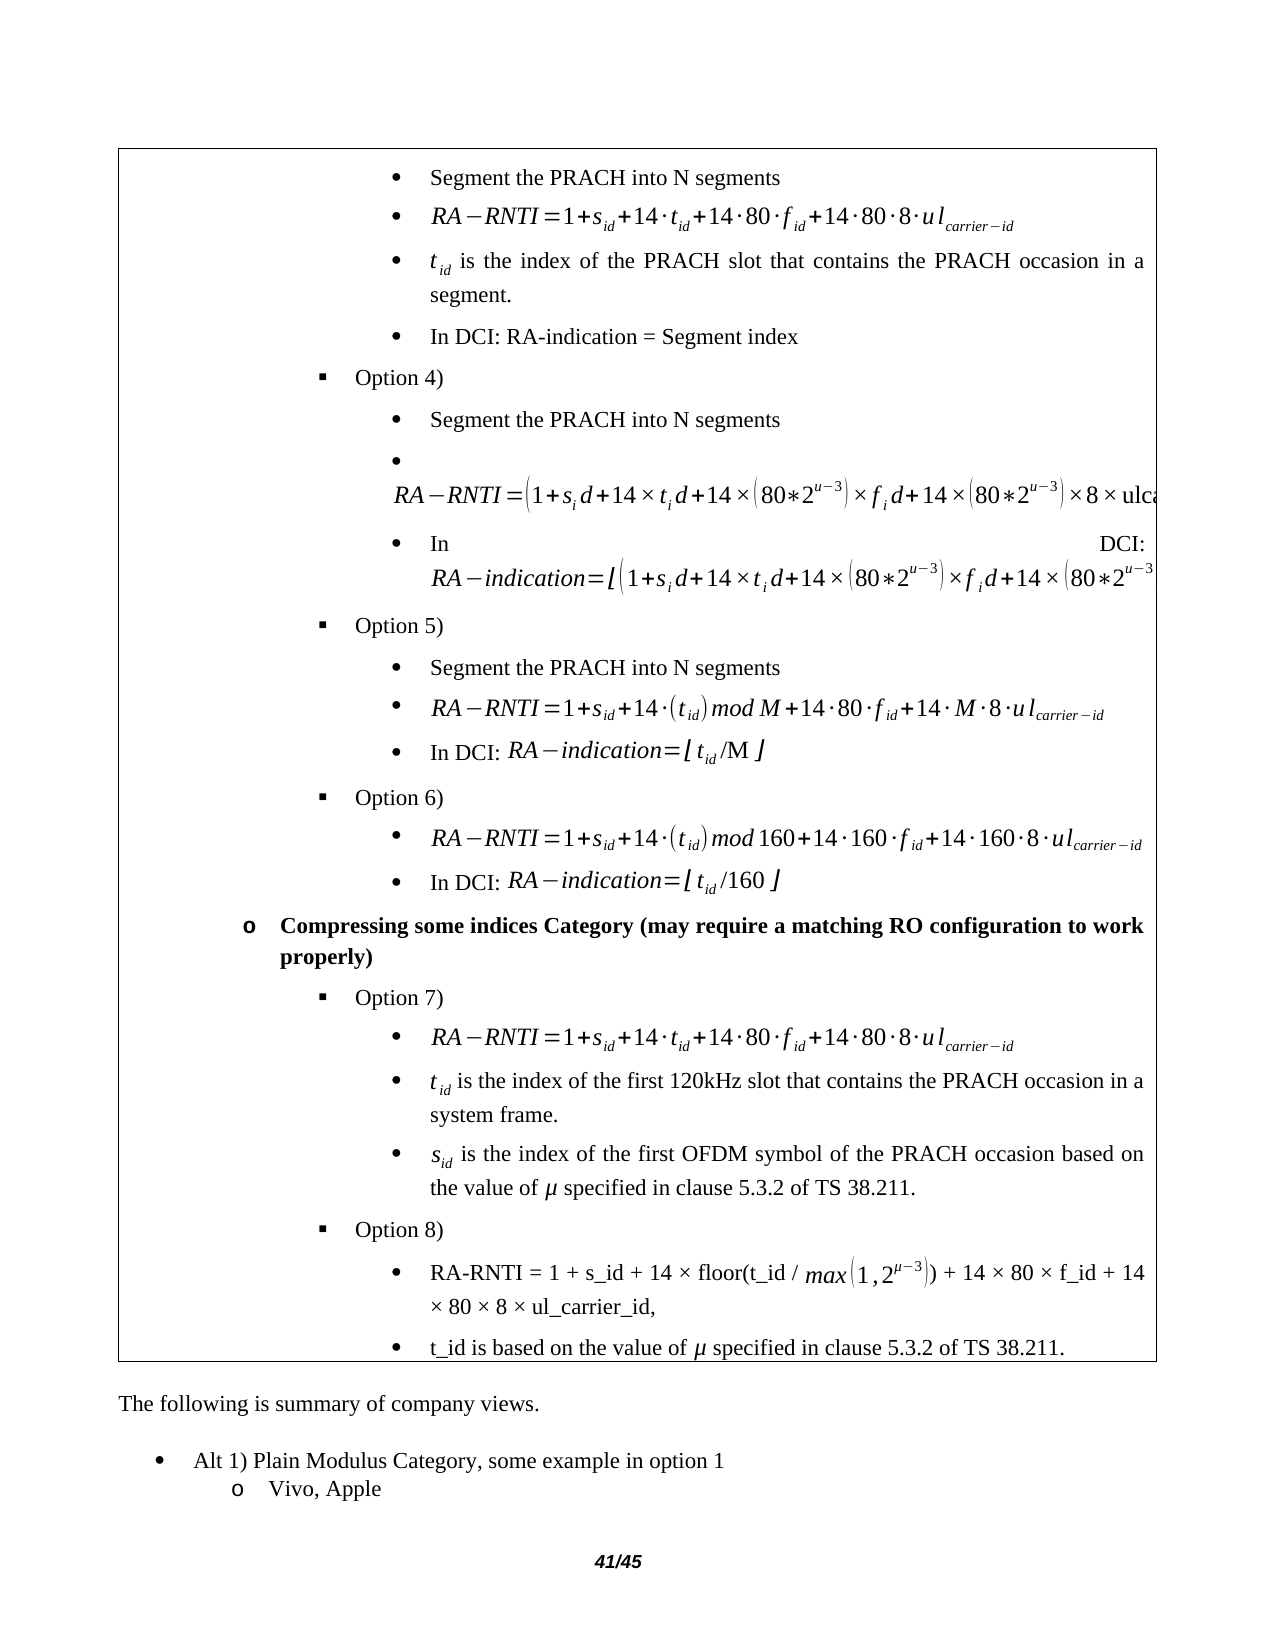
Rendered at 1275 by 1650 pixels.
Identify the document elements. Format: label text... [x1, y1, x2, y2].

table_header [119, 149, 1156, 1361]
text The following is summary of company views. [118, 1390, 1157, 1417]
list Vivo, Apple [231, 1476, 1157, 1504]
list Alt 1) Plain Modulus Category, some example in option 1 [156, 1447, 1157, 1473]
